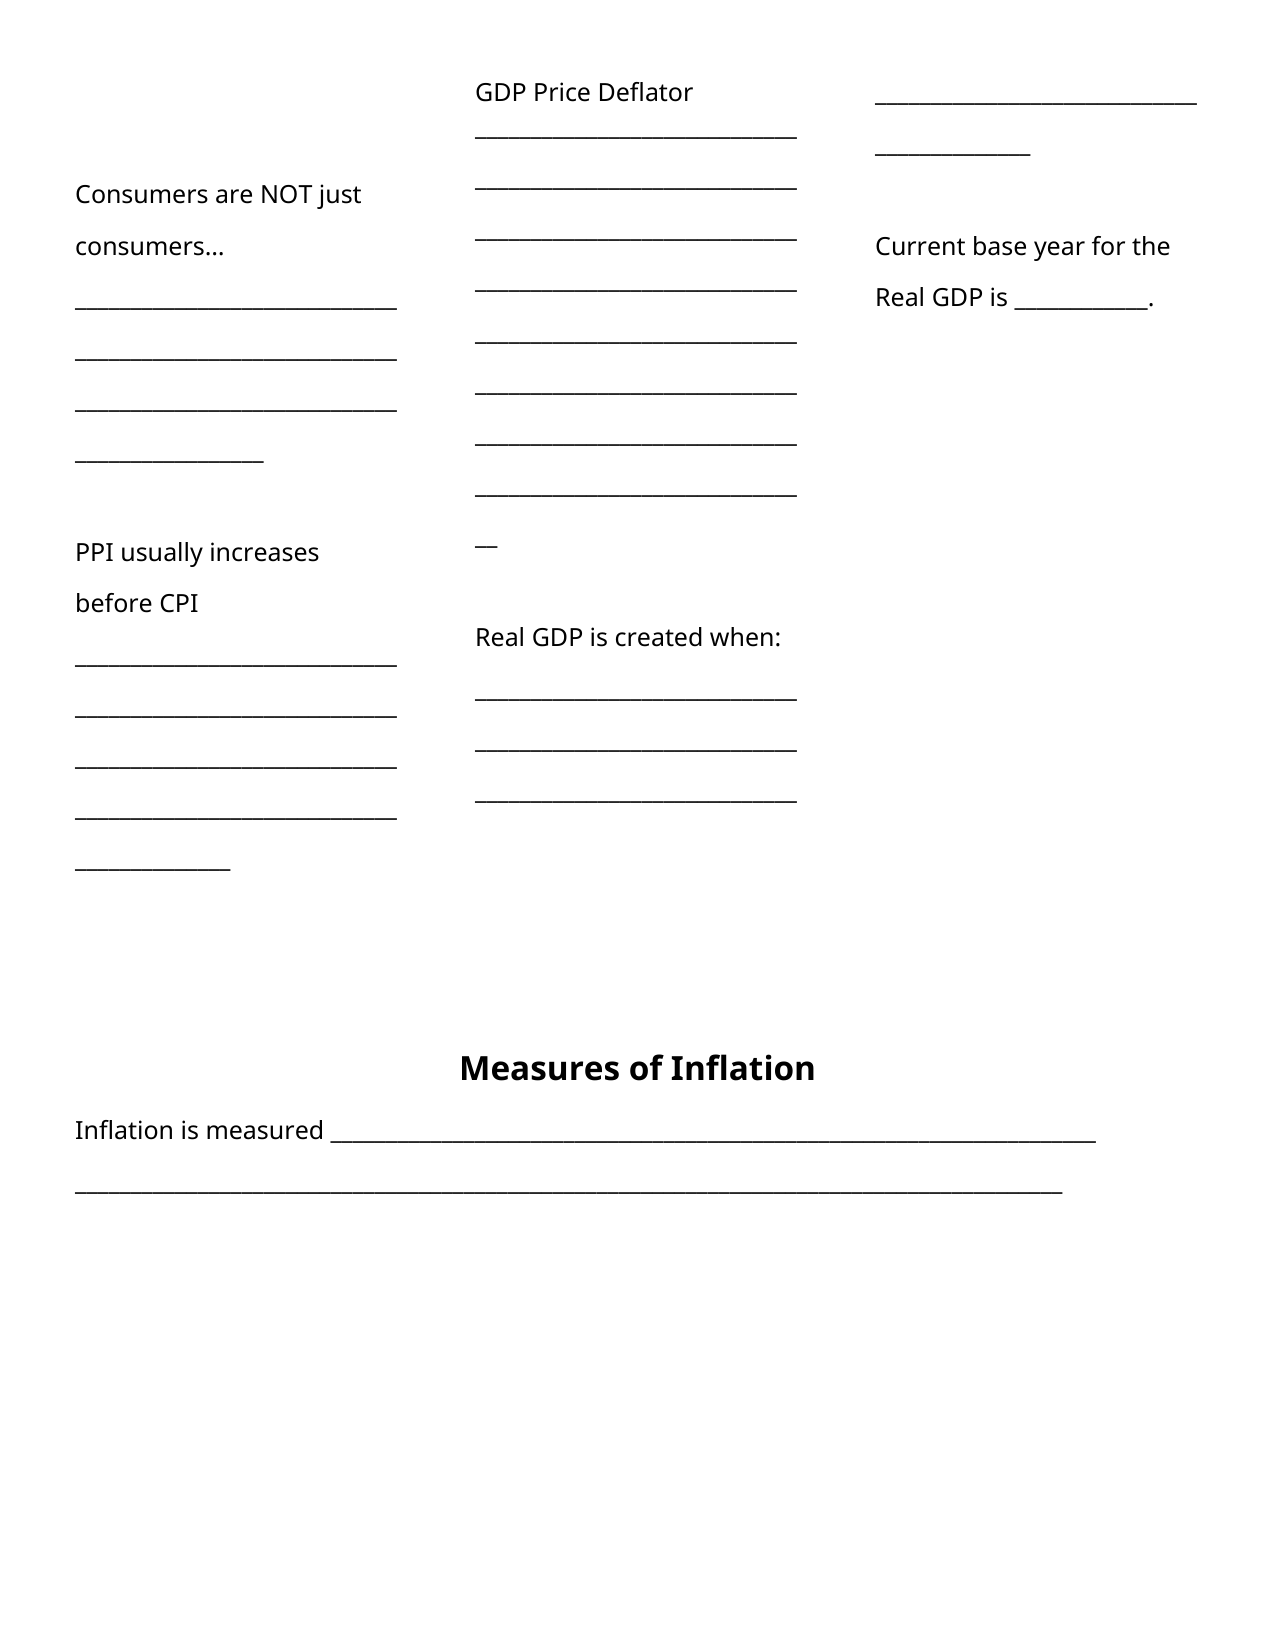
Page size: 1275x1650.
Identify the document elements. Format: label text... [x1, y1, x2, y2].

text __________________________________________________________________________________________________________________________________GDP Price Deflator [75, 636, 400, 875]
text Current base year for the Real GDP is ____________. [875, 228, 1200, 313]
text __________________________________________________________________________________________________________________________________ [875, 75, 1200, 160]
text Inflation is measured _____________________________________________________________________ [75, 1113, 1200, 1147]
text ________________________________________________________________________________________________________ [75, 279, 400, 466]
text _________________________________________________________________________________________ [75, 1164, 1200, 1198]
text PPI usually increases before CPI [75, 534, 400, 619]
text Measures of Inflation [75, 1045, 1200, 1090]
text __________________________________________________________________________________________________________________________________ [475, 671, 800, 807]
text Real GDP is created when: [475, 619, 800, 653]
text Consumers are NOT just consumers… [75, 177, 400, 262]
